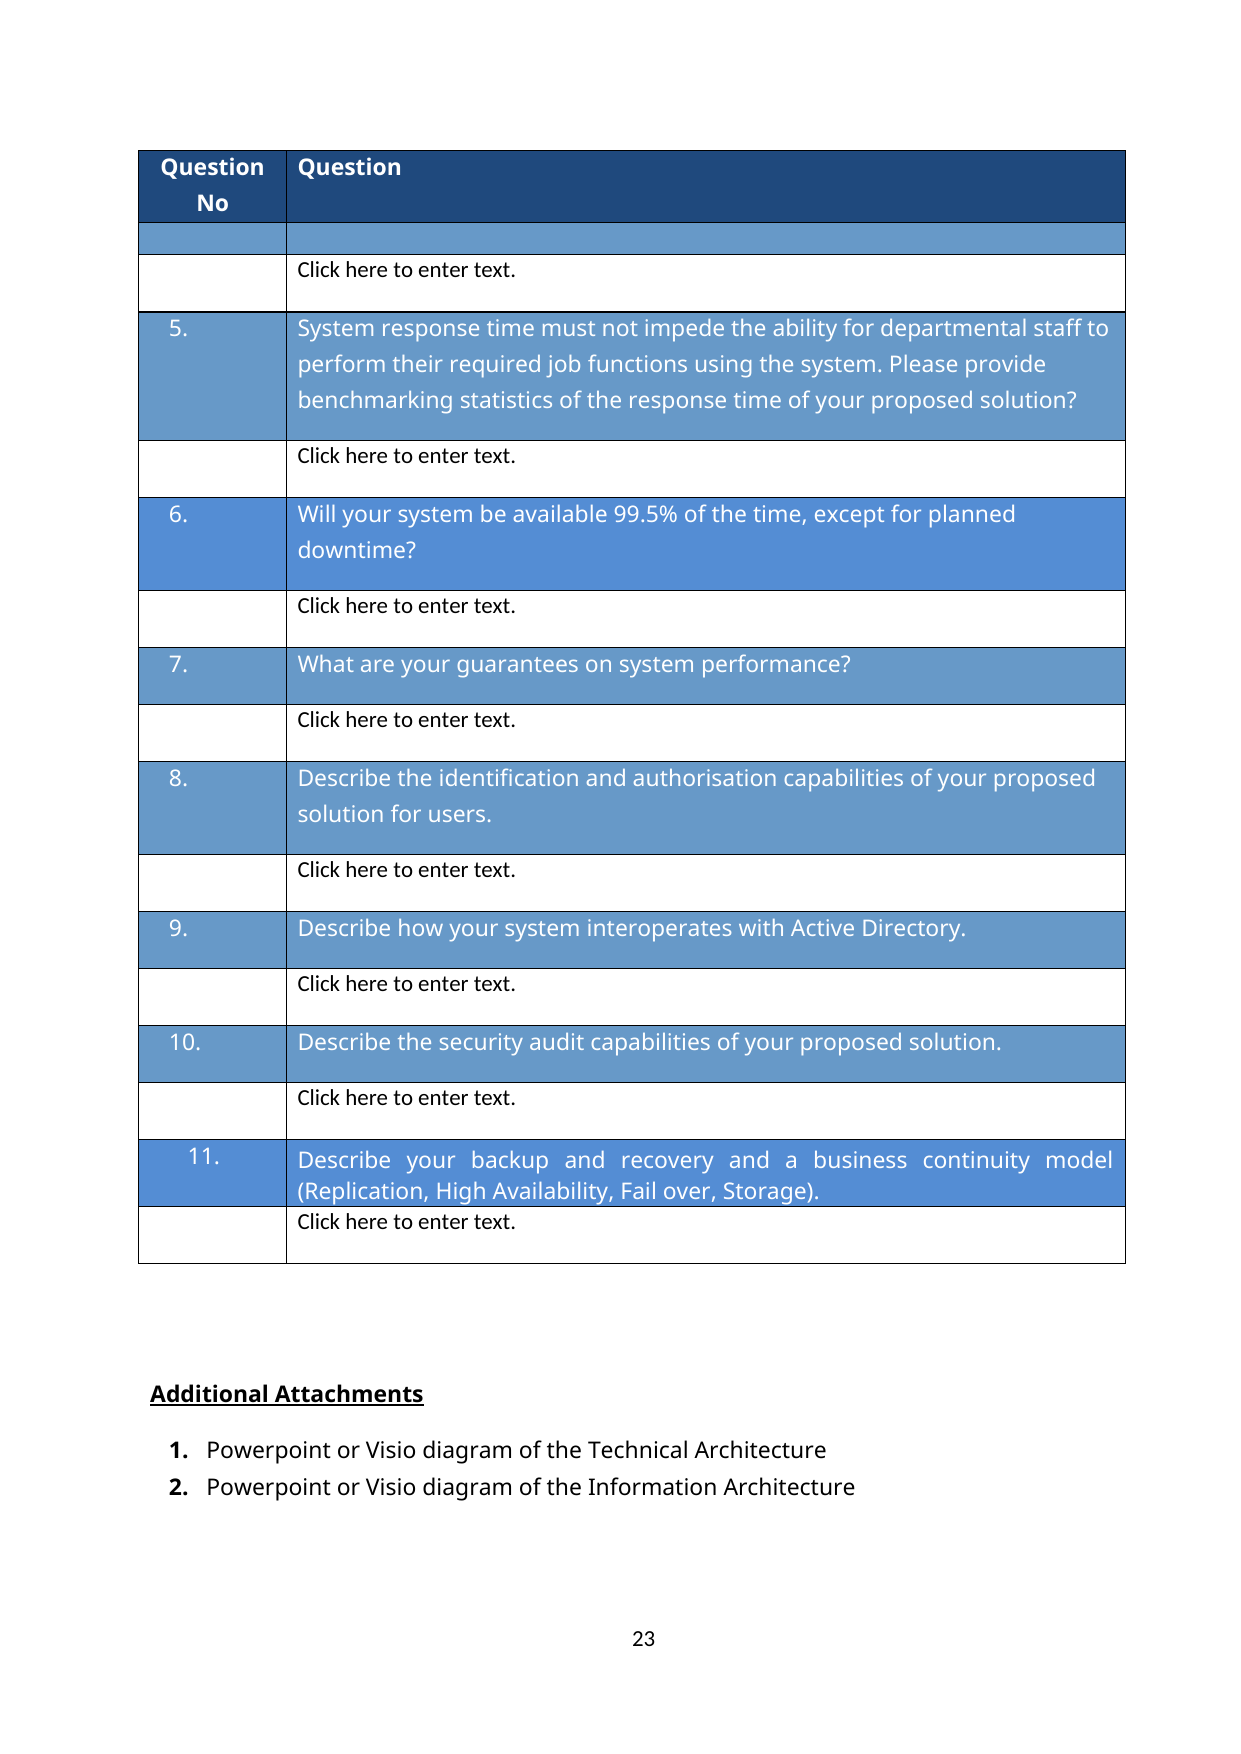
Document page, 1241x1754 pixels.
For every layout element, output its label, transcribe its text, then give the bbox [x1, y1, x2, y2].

table_header Question No [139, 151, 286, 222]
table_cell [287, 223, 1125, 254]
table_cell [139, 969, 286, 1025]
table_cell [139, 1083, 286, 1139]
table_cell [139, 855, 286, 911]
table_cell [139, 313, 286, 440]
table_cell System response time must not impede the ability for departmental staff to perform their required job functions using the system. Please provide benchmarking statistics of the response time of your proposed solution? [287, 313, 1125, 440]
text Additional Attachments [150, 1378, 1137, 1409]
table_cell Will your system be available 99.5% of the time, except for planned downtime? [287, 498, 1125, 590]
table_cell [139, 705, 286, 761]
table_cell [139, 1026, 286, 1082]
table_cell [139, 498, 286, 590]
table_cell Describe the identification and authorisation capabilities of your proposed solution for users. [287, 762, 1125, 854]
table_cell [139, 1140, 286, 1206]
table_cell [139, 762, 286, 854]
table_header Question [287, 151, 1125, 222]
table_cell What are your guarantees on system performance? [287, 648, 1125, 704]
table_cell [139, 648, 286, 704]
table_cell [139, 441, 286, 497]
list Powerpoint or Visio diagram of the Technical Architecture [169, 1434, 1137, 1466]
table_cell Describe the security audit capabilities of your proposed solution. [287, 1026, 1125, 1082]
table_cell Describe how your system interoperates with Active Directory. [287, 912, 1125, 968]
table_cell [139, 1207, 286, 1263]
table_cell Describe your backup and recovery and a business continuity model (Replication, High Availability, Fail over, Storage). [287, 1140, 1125, 1206]
table_cell [139, 591, 286, 647]
table_cell [139, 223, 286, 254]
list Powerpoint or Visio diagram of the Information Architecture [169, 1470, 1137, 1502]
table_cell [139, 912, 286, 968]
table_cell [139, 255, 286, 311]
